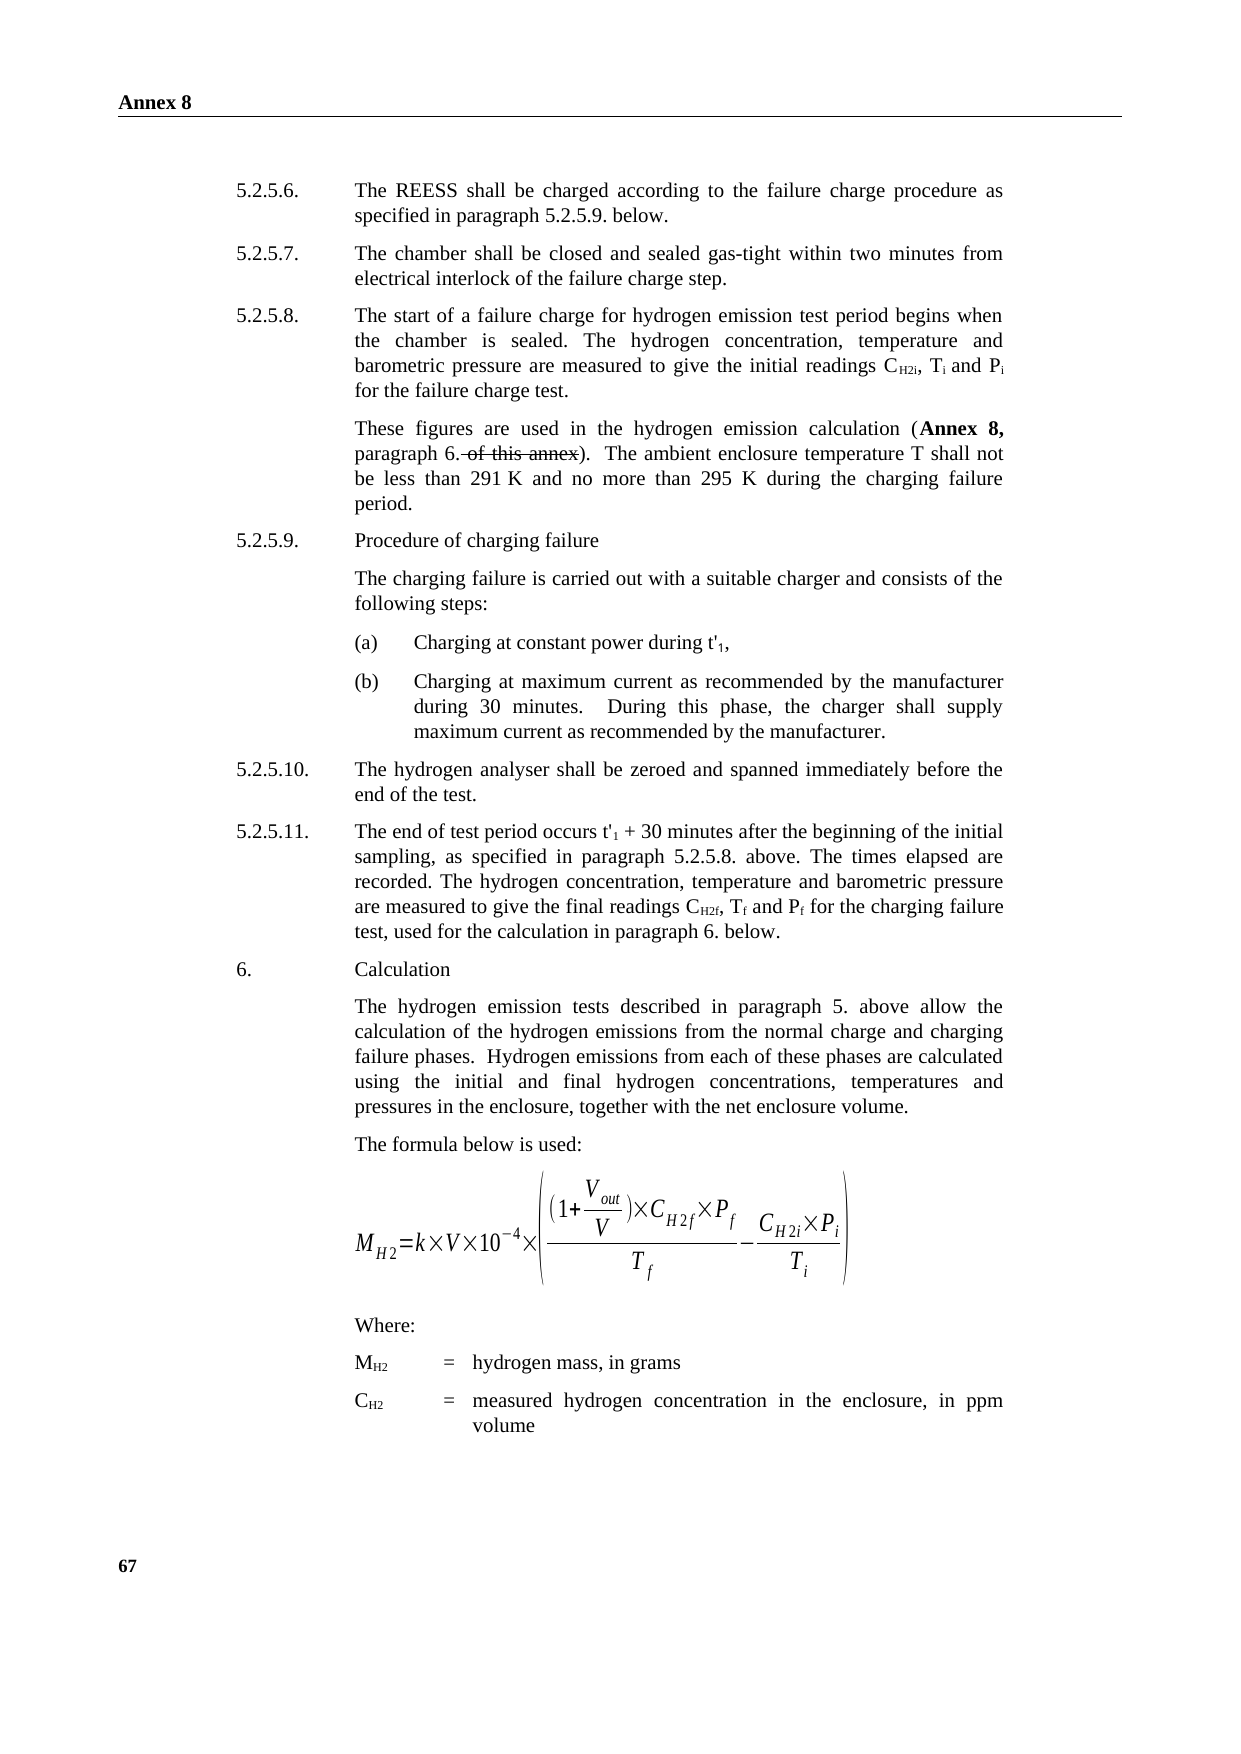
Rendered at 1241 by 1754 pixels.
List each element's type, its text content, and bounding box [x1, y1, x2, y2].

text 5.2.5.10. The hydrogen analyser shall be zeroed and spanned immediately before the end of the test. [236, 756, 1004, 806]
text CH2 = measured hydrogen concentration in the enclosure, in ppm volume [354, 1387, 1004, 1437]
text These figures are used in the hydrogen emission calculation (Annex 8, paragraph 6. of this annex). The ambient enclosure temperature T shall not be less than 291 K and no more than 295 K during the charging failure period. [236, 415, 1004, 515]
text (a) Charging at constant power during t'1, [354, 627, 1004, 656]
text (b) Charging at maximum current as recommended by the manufacturer during 30 minutes. During this phase, the charger shall supply maximum current as recommended by the manufacturer. [354, 668, 1004, 743]
text Where: [354, 1312, 1004, 1337]
text 5.2.5.9. Procedure of charging failure [236, 527, 1004, 552]
text The hydrogen emission tests described in paragraph 5. above allow the calculation of the hydrogen emissions from the normal charge and charging failure phases. Hydrogen emissions from each of these phases are calculated using the initial and final hydrogen concentrations, temperatures and pressures in the enclosure, together with the net enclosure volume. [236, 993, 1004, 1118]
text MH2 = hydrogen mass, in grams [354, 1349, 1004, 1374]
text The charging failure is carried out with a suitable charger and consists of the following steps: [236, 565, 1004, 615]
text 5.2.5.11. The end of test period occurs t'1 + 30 minutes after the beginning of the initial sampling, as specified in paragraph 5.2.5.8. above. The times elapsed are recorded. The hydrogen concentration, temperature and barometric pressure are measured to give the final readings CH2f, Tf and Pf for the charging failure test, used for the calculation in paragraph 6. below. [236, 818, 1004, 943]
text 5.2.5.7. The chamber shall be closed and sealed gas-tight within two minutes from electrical interlock of the failure charge step. [236, 240, 1004, 290]
text 5.2.5.8. The start of a failure charge for hydrogen emission test period begins when the chamber is sealed. The hydrogen concentration, temperature and barometric pressure are measured to give the initial readings CH2i, Ti and Pi for the failure charge test. [236, 302, 1004, 402]
text 6. Calculation [236, 956, 1004, 981]
text 5.2.5.6. The REESS shall be charged according to the failure charge procedure as specified in paragraph 5.2.5.9. below. [236, 177, 1004, 227]
text The formula below is used: [236, 1131, 1004, 1156]
